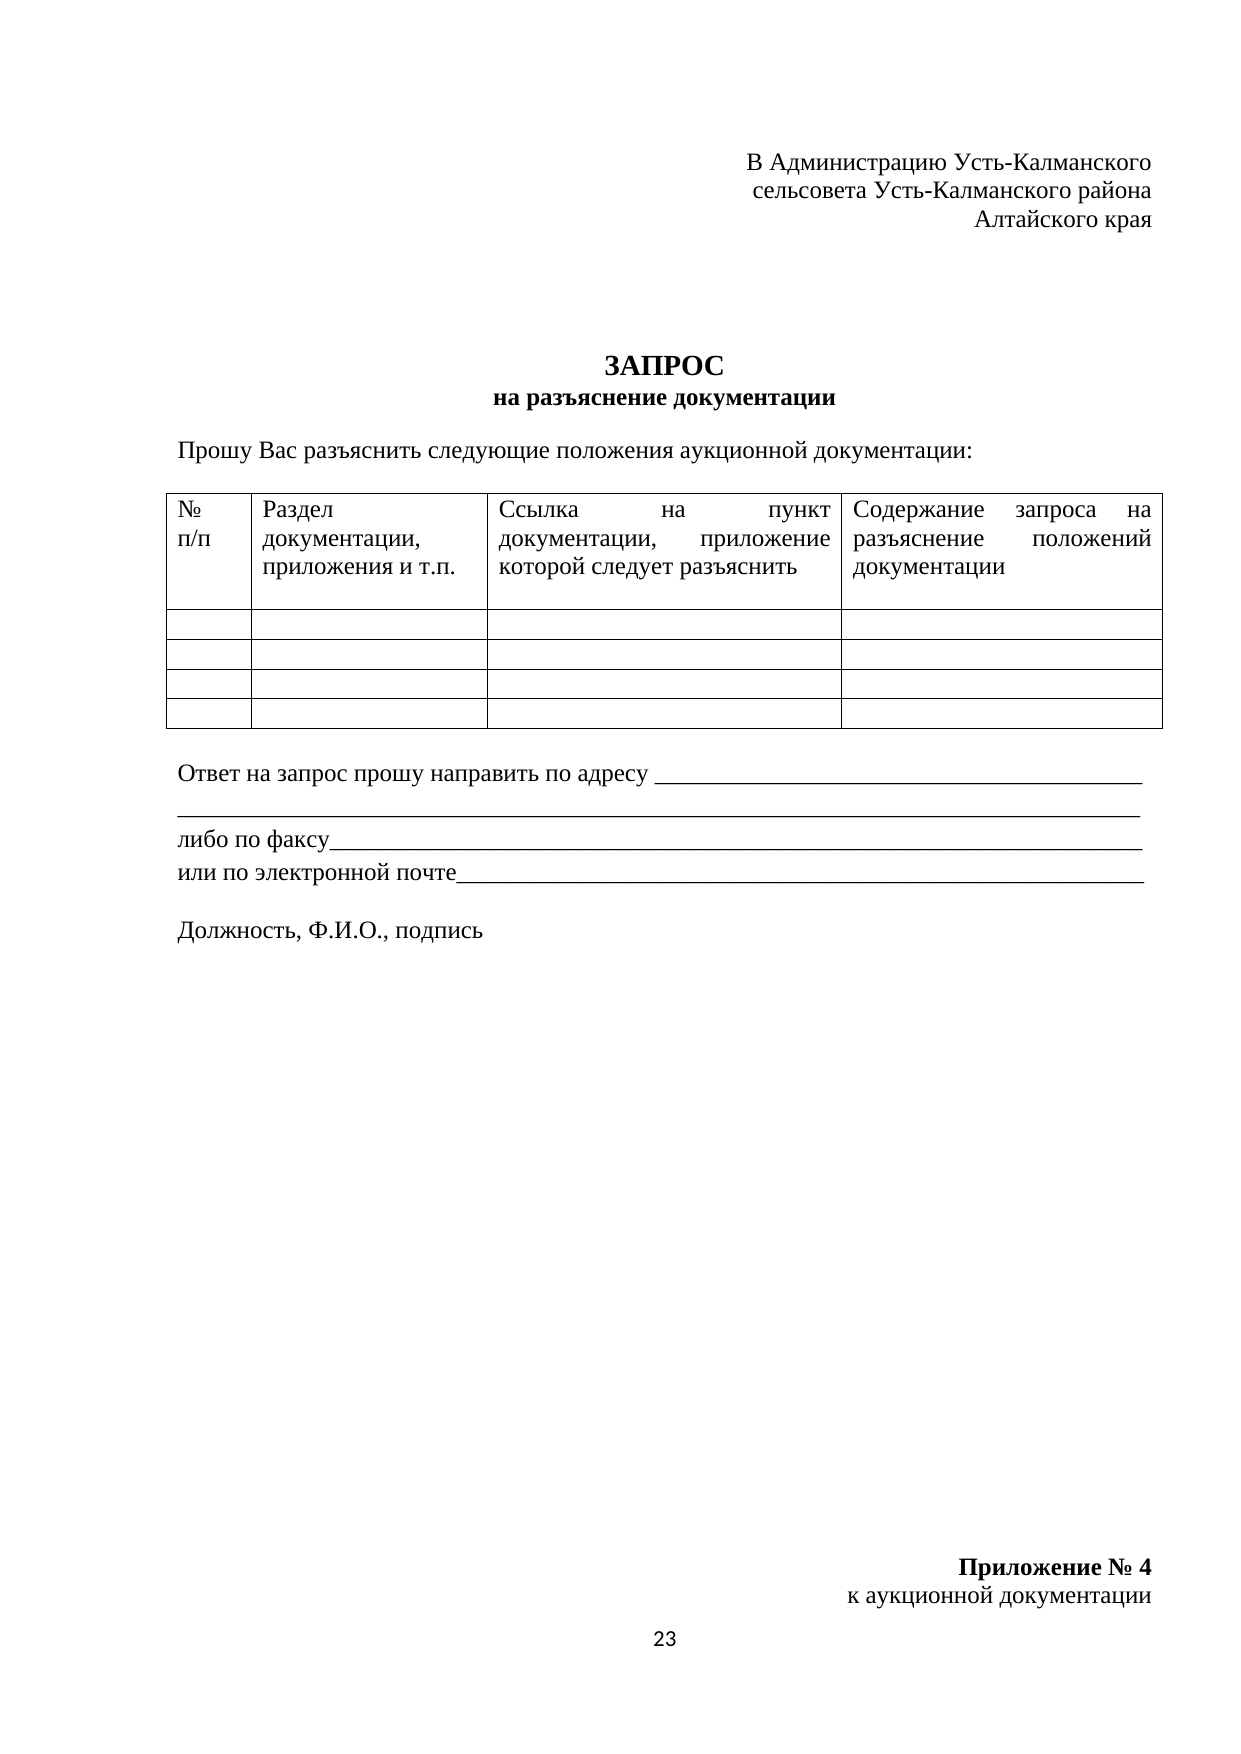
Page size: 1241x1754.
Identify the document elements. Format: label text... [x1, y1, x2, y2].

table_cell [167, 640, 251, 668]
table_cell [842, 640, 1162, 668]
text _____________________________________________________________________________ [177, 791, 1152, 820]
text Прошу Вас разъяснить следующие положения аукционной документации: [177, 435, 1152, 464]
table_header Раздел документации, приложения и т.п. [252, 494, 487, 609]
table_cell [167, 670, 251, 698]
text Должность, Ф.И.О., подпись [177, 915, 1152, 944]
table_cell [252, 610, 487, 639]
table_cell [488, 640, 841, 668]
table_cell [252, 699, 487, 728]
text на разъяснение документации [177, 382, 1152, 410]
table_cell [842, 610, 1162, 639]
text либо по факсу_________________________________________________________________ [177, 824, 1152, 853]
table_cell [488, 670, 841, 698]
table_header Ссылка на пункт документации, приложение которой следует разъяснить [488, 494, 841, 609]
text или по электронной почте_______________________________________________________ [177, 857, 1152, 886]
text к аукционной документации [177, 1581, 1152, 1609]
table_cell [252, 670, 487, 698]
table_cell [842, 699, 1162, 728]
table_cell [252, 640, 487, 668]
table_cell [488, 610, 841, 639]
table_cell [167, 699, 251, 728]
text Алтайского края [177, 204, 1152, 233]
table_header Содержание запроса на разъяснение положений документации [842, 494, 1162, 609]
text В Администрацию Усть-Калманского [177, 147, 1152, 176]
table_cell [488, 699, 841, 728]
table_cell [167, 610, 251, 639]
text ЗАПРОС [177, 348, 1152, 382]
text сельсовета Усть-Калманского района [177, 176, 1152, 204]
text Приложение № 4 [177, 1552, 1152, 1581]
table_header № п/п [167, 494, 251, 609]
text Ответ на запрос прошу направить по адресу _______________________________________ [177, 758, 1152, 787]
table_cell [842, 670, 1162, 698]
